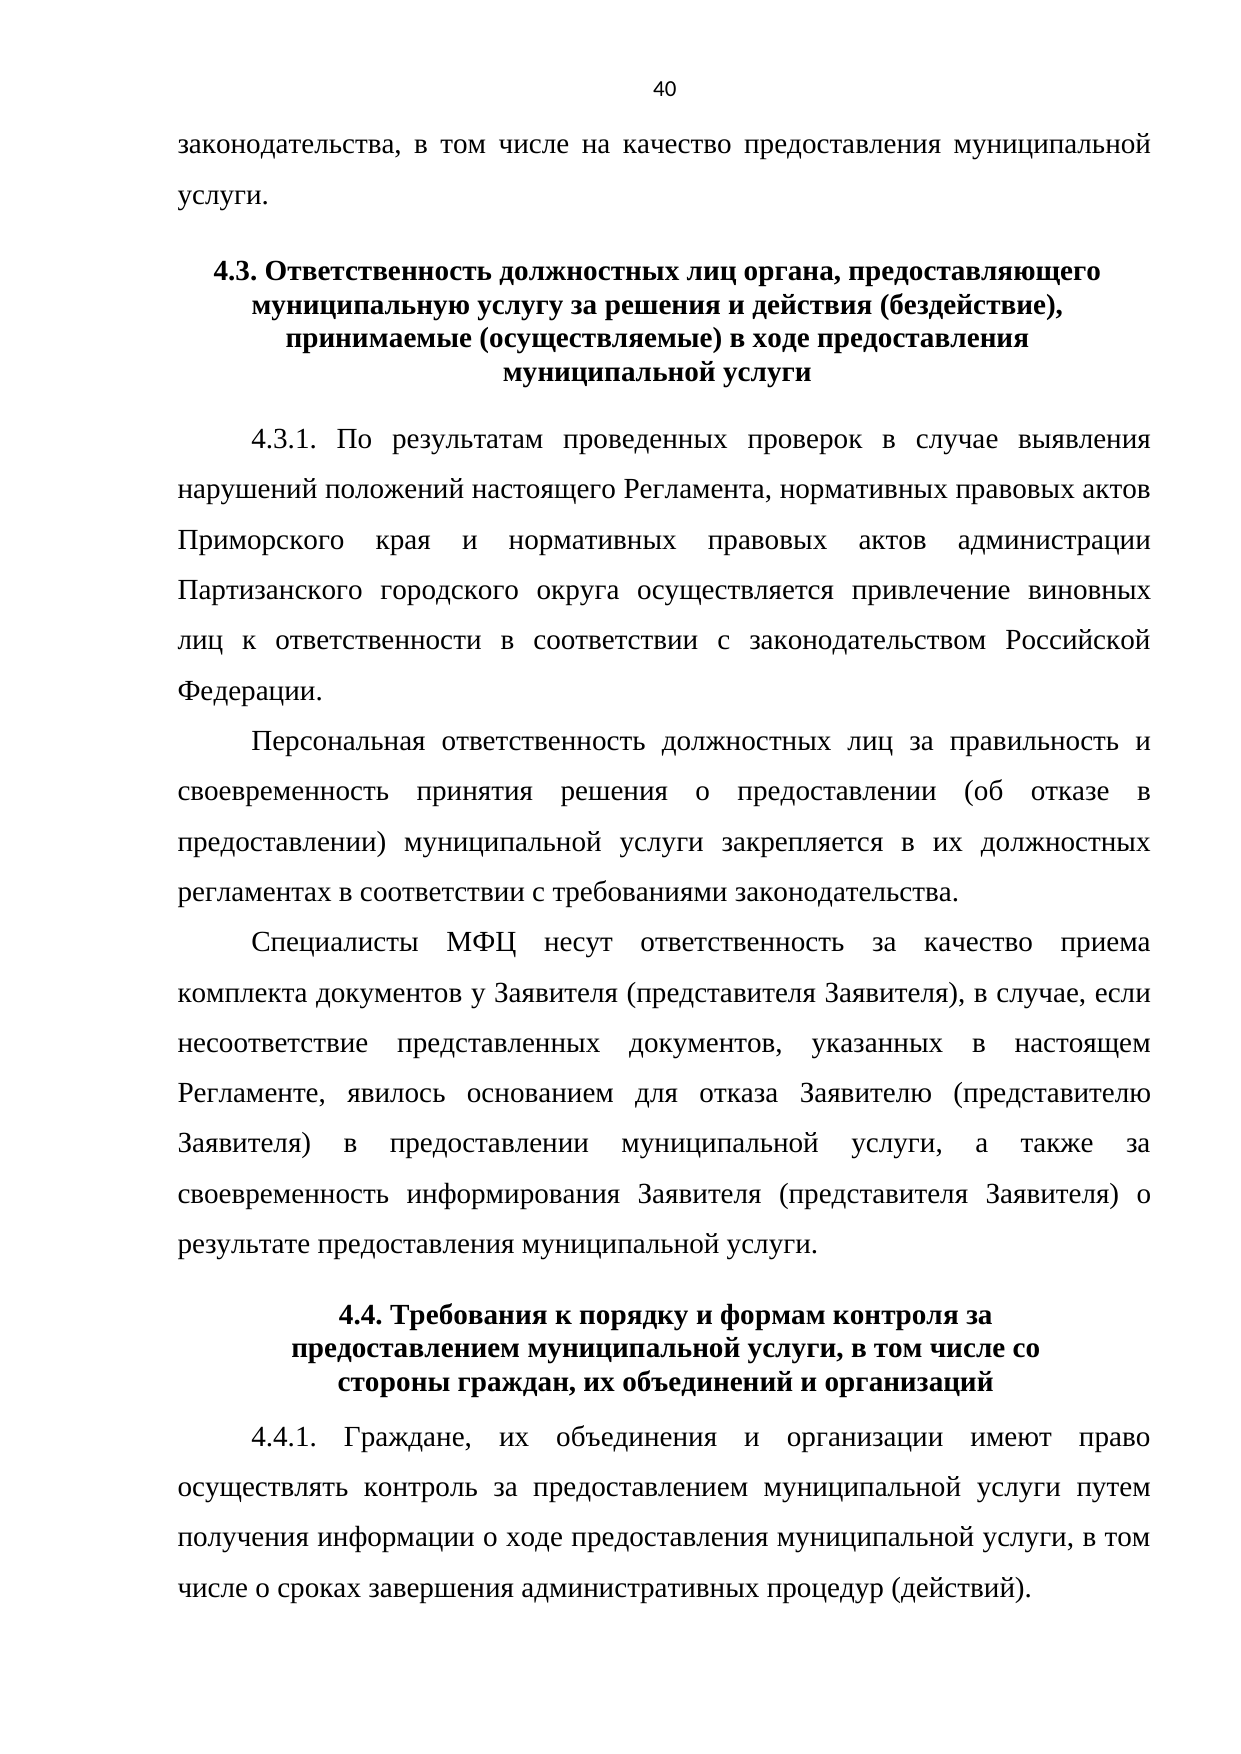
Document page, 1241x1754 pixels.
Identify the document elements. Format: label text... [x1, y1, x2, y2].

text 4.3. Ответственность должностных лиц органа, предоставляющего муниципальную услугу за решения и действия (бездействие), принимаемые (осуществляемые) в ходе предоставления муниципальной услуги [192, 253, 1122, 388]
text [177, 127, 1152, 210]
text Персональная ответственность должностных лиц за правильность и своевременность принятия решения о предоставлении (об отказе в предоставлении) муниципальной услуги закрепляется в их должностных регламентах в соответствии с требованиями законодательства. [177, 723, 1152, 908]
text Специалисты МФЦ несут ответственность за качество приема комплекта документов у Заявителя (представителя Заявителя), в случае, если несоответствие представленных документов, указанных в настоящем Регламенте, явилось основанием для отказа Заявителю (представителю Заявителя) в предоставлении муниципальной услуги, а также за своевременность информирования Заявителя (представителя Заявителя) о результате предоставления муниципальной услуги. [177, 924, 1152, 1260]
text 4.3.1. По результатам проведенных проверок в случае выявления нарушений положений настоящего Регламента, нормативных правовых актов Приморского края и нормативных правовых актов администрации Партизанского городского округа осуществляется привлечение виновных лиц к ответственности в соответствии с законодательством Российской Федерации. [177, 421, 1152, 706]
text 4.4. Требования к порядку и формам контроля за предоставлением муниципальной услуги, в том числе со стороны граждан, их объединений и организаций [244, 1297, 1087, 1398]
text 4.4.1. Граждане, их объединения и организации имеют право осуществлять контроль за предоставлением муниципальной услуги путем получения информации о ходе предоставления муниципальной услуги, в том числе о сроках завершения административных процедур (действий). [177, 1419, 1152, 1603]
